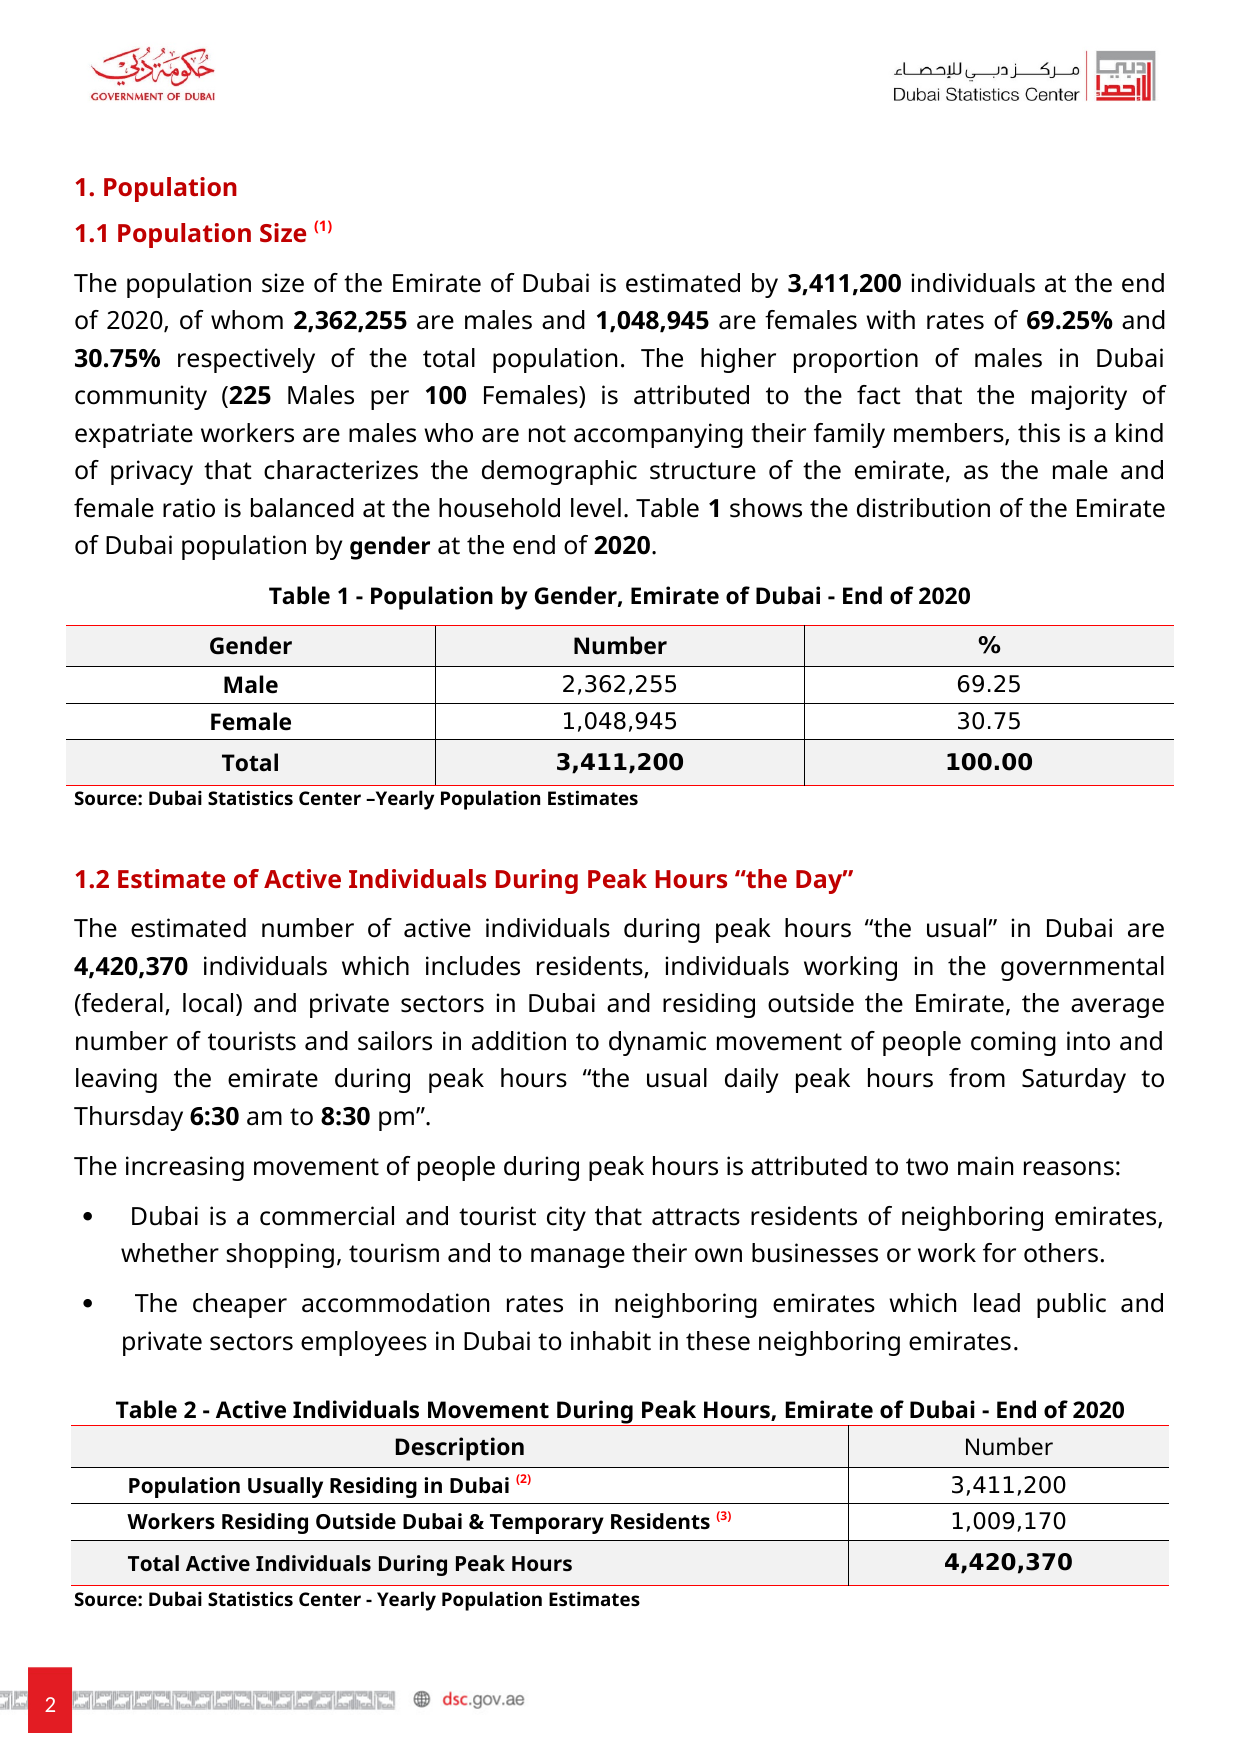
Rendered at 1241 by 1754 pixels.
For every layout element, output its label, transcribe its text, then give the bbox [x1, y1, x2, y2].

table_cell 4,420,370 [849, 1541, 1169, 1585]
text Table 2 - Active Individuals Movement During Peak Hours, Emirate of Dubai - End of 2020 [74, 1394, 1166, 1425]
table_cell Female [66, 704, 435, 739]
table_cell 1,048,945 [436, 704, 804, 739]
table_header % [805, 626, 1174, 666]
table_cell 69.25 [805, 667, 1174, 702]
table_header Description [71, 1426, 848, 1467]
text 1. Population [74, 169, 1166, 203]
table_cell 3,411,200 [849, 1468, 1169, 1503]
text The population size of the Emirate of Dubai is estimated by 3,411,200 individuals at the end of 2020, of whom 2,362,255 are males and 1,048,945 are females with rates of 69.25% and 30.75% respectively of the total population. The higher proportion of males in Dubai community (225 Males per 100 Females) is attributed to the fact that the majority of expatriate workers are males who are not accompanying their family members, this is a kind of privacy that characterizes the demographic structure of the emirate, as the male and female ratio is balanced at the household level. Table 1 shows the distribution of the Emirate of Dubai population by gender at the end of 2020. [74, 262, 1166, 562]
table_header Number [436, 626, 804, 666]
text Table 1 - Population by Gender, Emirate of Dubai - End of 2020 [74, 575, 1166, 612]
table_cell 1,009,170 [849, 1504, 1169, 1539]
text 1.2 Estimate of Active Individuals During Peak Hours “the Day” [74, 861, 1166, 895]
table_cell Male [66, 667, 435, 702]
table_header Gender [66, 626, 435, 666]
table_cell 3,411,200 [436, 740, 804, 785]
text Source: Dubai Statistics Center - Yearly Population Estimates [74, 1586, 1166, 1612]
table_cell Total Active Individuals During Peak Hours [71, 1541, 848, 1585]
table_cell Workers Residing Outside Dubai & Temporary Residents (3) [71, 1504, 848, 1539]
table_header Number [849, 1426, 1169, 1467]
text The increasing movement of people during peak hours is attributed to two main reasons: [74, 1145, 1166, 1183]
text The estimated number of active individuals during peak hours “the usual” in Dubai are 4,420,370 individuals which includes residents, individuals working in the governmental (federal, local) and private sectors in Dubai and residing outside the Emirate, the average number of tourists and sailors in addition to dynamic movement of people coming into and leaving the emirate during peak hours “the usual daily peak hours from Saturday to Thursday 6:30 am to 8:30 pm”. [74, 908, 1166, 1133]
table_cell 100.00 [805, 740, 1174, 785]
list The cheaper accommodation rates in neighboring emirates which lead public and private sectors employees in Dubai to inhabit in these neighboring emirates. [83, 1283, 1166, 1358]
picture [82, 41, 218, 110]
table_cell 2,362,255 [436, 667, 804, 702]
table_cell Population Usually Residing in Dubai (2) [71, 1468, 848, 1503]
text Source: Dubai Statistics Center –Yearly Population Estimates [74, 786, 1166, 811]
text 1.1 Population Size (1) [74, 216, 1166, 250]
list Dubai is a commercial and tourist city that attracts residents of neighboring emirates, whether shopping, tourism and to manage their own businesses or work for others. [83, 1195, 1166, 1270]
table_cell Total [66, 740, 435, 785]
picture [0, 1666, 539, 1733]
table_cell 30.75 [805, 704, 1174, 739]
picture [880, 42, 1167, 110]
